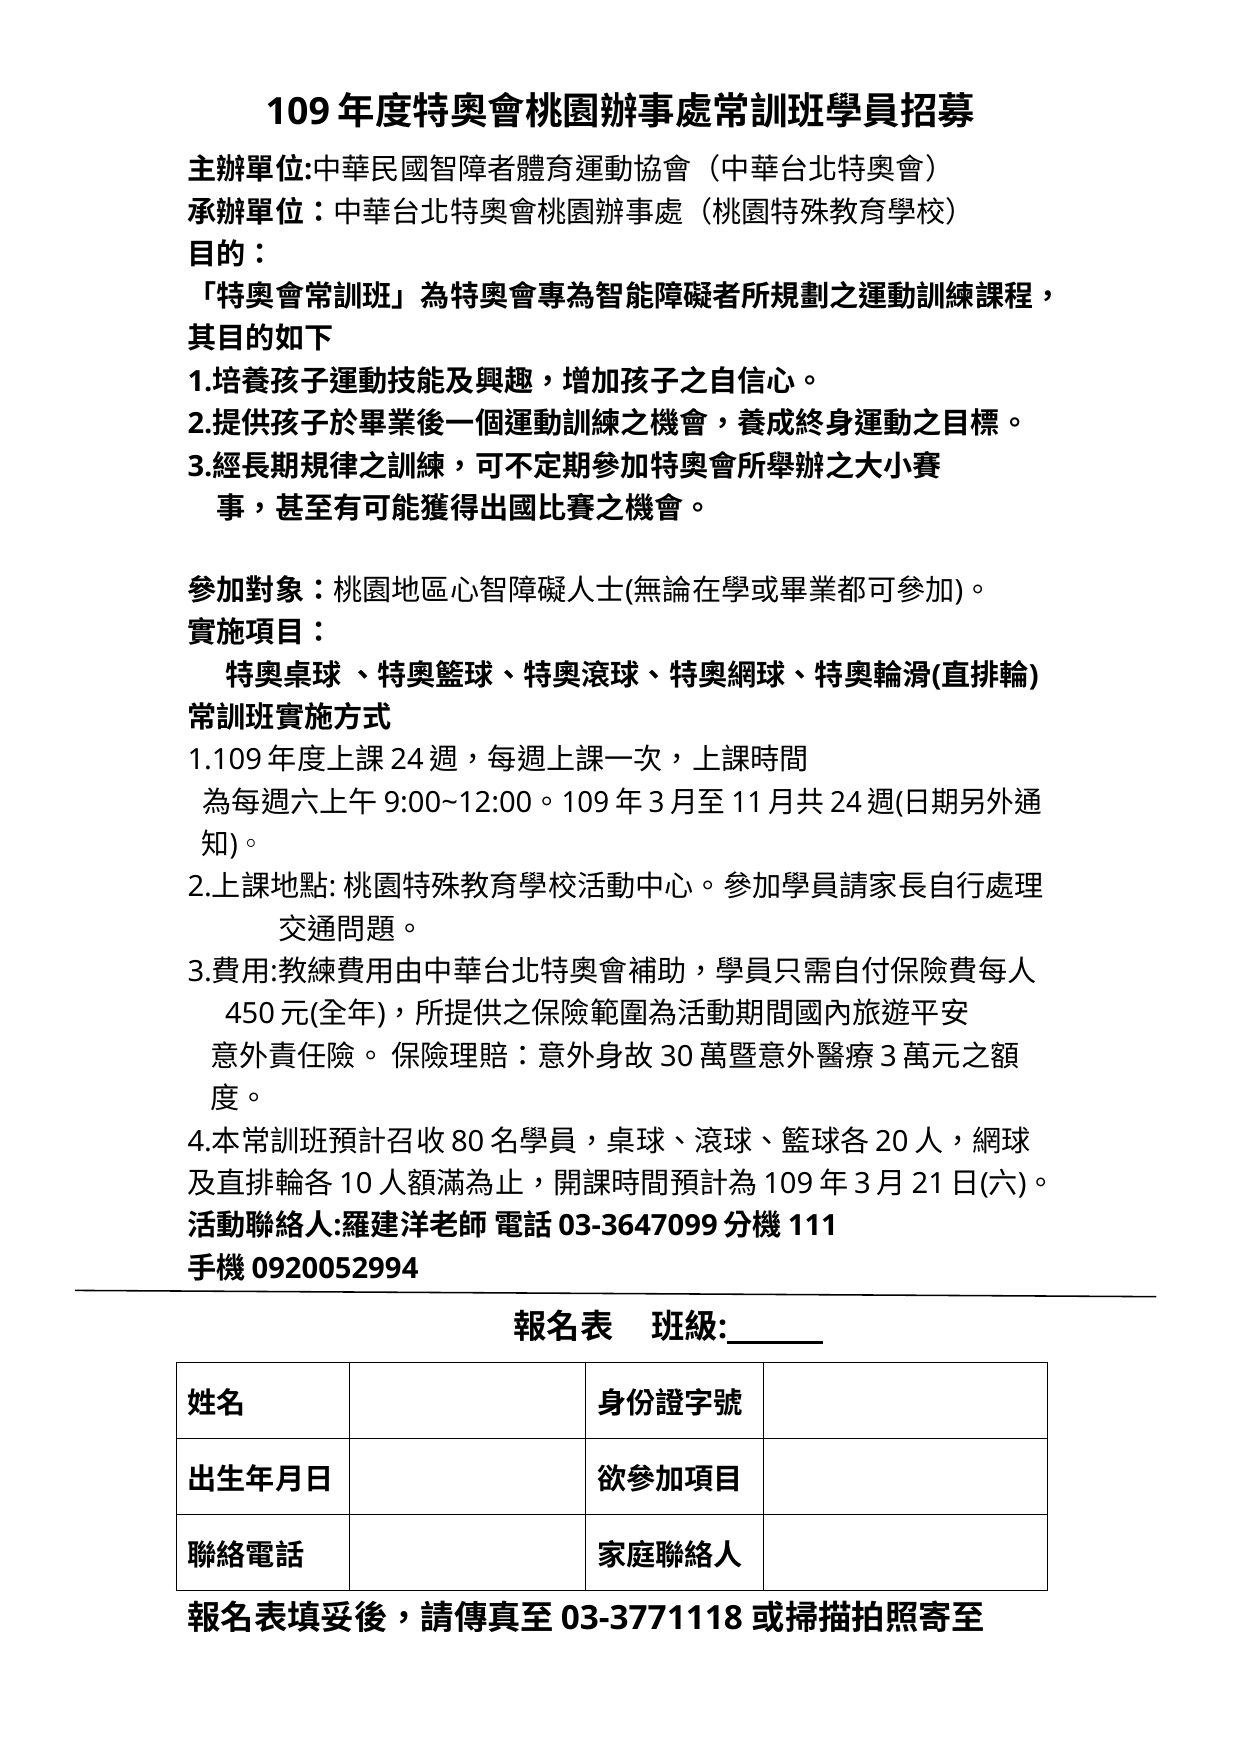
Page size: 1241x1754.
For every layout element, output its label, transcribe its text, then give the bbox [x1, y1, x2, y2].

table_header [764, 1363, 1047, 1438]
text 主辦單位:中華民國智障者體育運動協會（中華台北特奧會） [187, 146, 1053, 188]
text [187, 1591, 1053, 1639]
table_header [350, 1363, 585, 1438]
table_cell 聯絡電話 [177, 1515, 349, 1590]
table_cell [350, 1439, 585, 1514]
text 事，甚至有可能獲得出國比賽之機會。 [187, 484, 1053, 527]
text 3.經長期規律之訓練，可不定期參加特奧會所舉辦之大小賽 [187, 442, 1053, 484]
text 手機0920052994 [187, 1244, 1053, 1287]
text 1.109年度上課24週，每週上課一次，上課時間 [187, 736, 1053, 778]
text 2.上課地點: 桃園特殊教育學校活動中心。參加學員請家長自行處理 [187, 863, 1053, 905]
text 實施項目： [187, 609, 1053, 651]
table_header 姓名 [177, 1363, 349, 1438]
table_cell [350, 1515, 585, 1590]
table_cell [764, 1439, 1047, 1514]
text 度。 [187, 1075, 1053, 1117]
text 1.培養孩子運動技能及興趣，增加孩子之自信心。 [187, 357, 1053, 400]
text 109年度特奧會桃園辦事處常訓班學員招募 [187, 71, 1053, 146]
text 常訓班實施方式 [187, 693, 1053, 736]
text 承辦單位：中華台北特奧會桃園辦事處（桃園特殊教育學校） [187, 188, 1053, 230]
text 2.提供孩子於畢業後一個運動訓練之機會，養成終身運動之目標。 [187, 400, 1053, 442]
text 為每週六上午9:00~12:00。109年3月至11月共24週(日期另外通 [187, 778, 1053, 821]
text 目的： [187, 230, 1053, 273]
table_cell 欲參加項目 [586, 1439, 763, 1514]
table_header 身份證字號 [586, 1363, 763, 1438]
text 交通問題。 [187, 905, 1053, 948]
text 4.本常訓班預計召收80名學員，桌球、滾球、籃球各20人，網球及直排輪各10人額滿為止，開課時間預計為109年3月21日(六)。 [187, 1117, 1053, 1202]
text 參加對象：桃園地區心智障礙人士(無論在學或畢業都可參加)。 [187, 566, 1053, 609]
table_cell 家庭聯絡人 [586, 1515, 763, 1590]
text 活動聯絡人:羅建洋老師 電話03-3647099分機111 [187, 1202, 1053, 1244]
text 3.費用:教練費用由中華台北特奧會補助，學員只需自付保險費每人 [187, 948, 1053, 990]
table_cell [764, 1515, 1047, 1590]
table_cell 出生年月日 [177, 1439, 349, 1514]
text 知)。 [187, 821, 1053, 863]
text 報名表 班級: [187, 1292, 1053, 1362]
text 意外責任險。 保險理賠：意外身故30萬暨意外醫療3萬元之額 [187, 1032, 1053, 1075]
text 「特奧會常訓班」為特奧會專為智能障礙者所規劃之運動訓練課程，其目的如下 [187, 273, 1053, 357]
list 特奧桌球 、特奧籃球、特奧滾球、特奧網球、特奧輪滑(直排輪) [225, 651, 1053, 693]
list 450元(全年)，所提供之保險範圍為活動期間國內旅遊平安 [225, 990, 1053, 1032]
